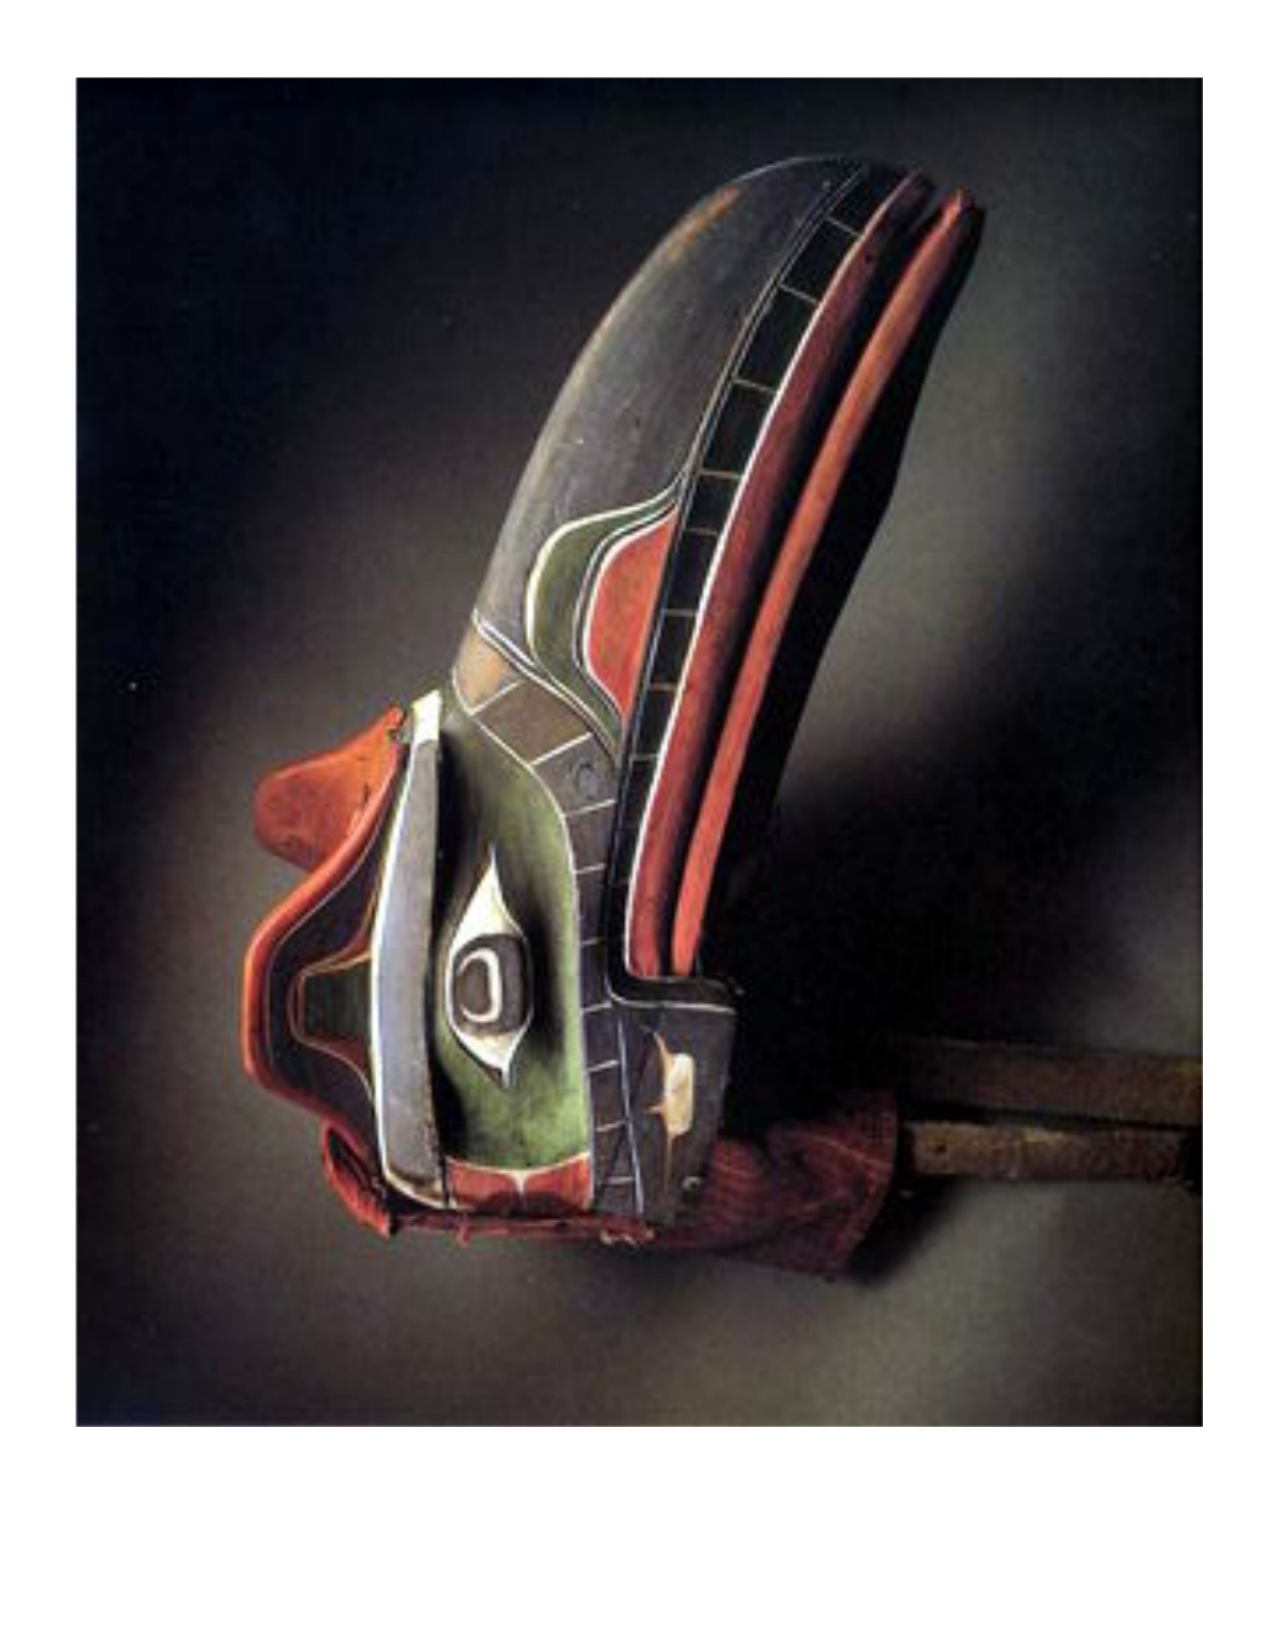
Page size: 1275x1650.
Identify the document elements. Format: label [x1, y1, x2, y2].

picture [78, 79, 1201, 1425]
